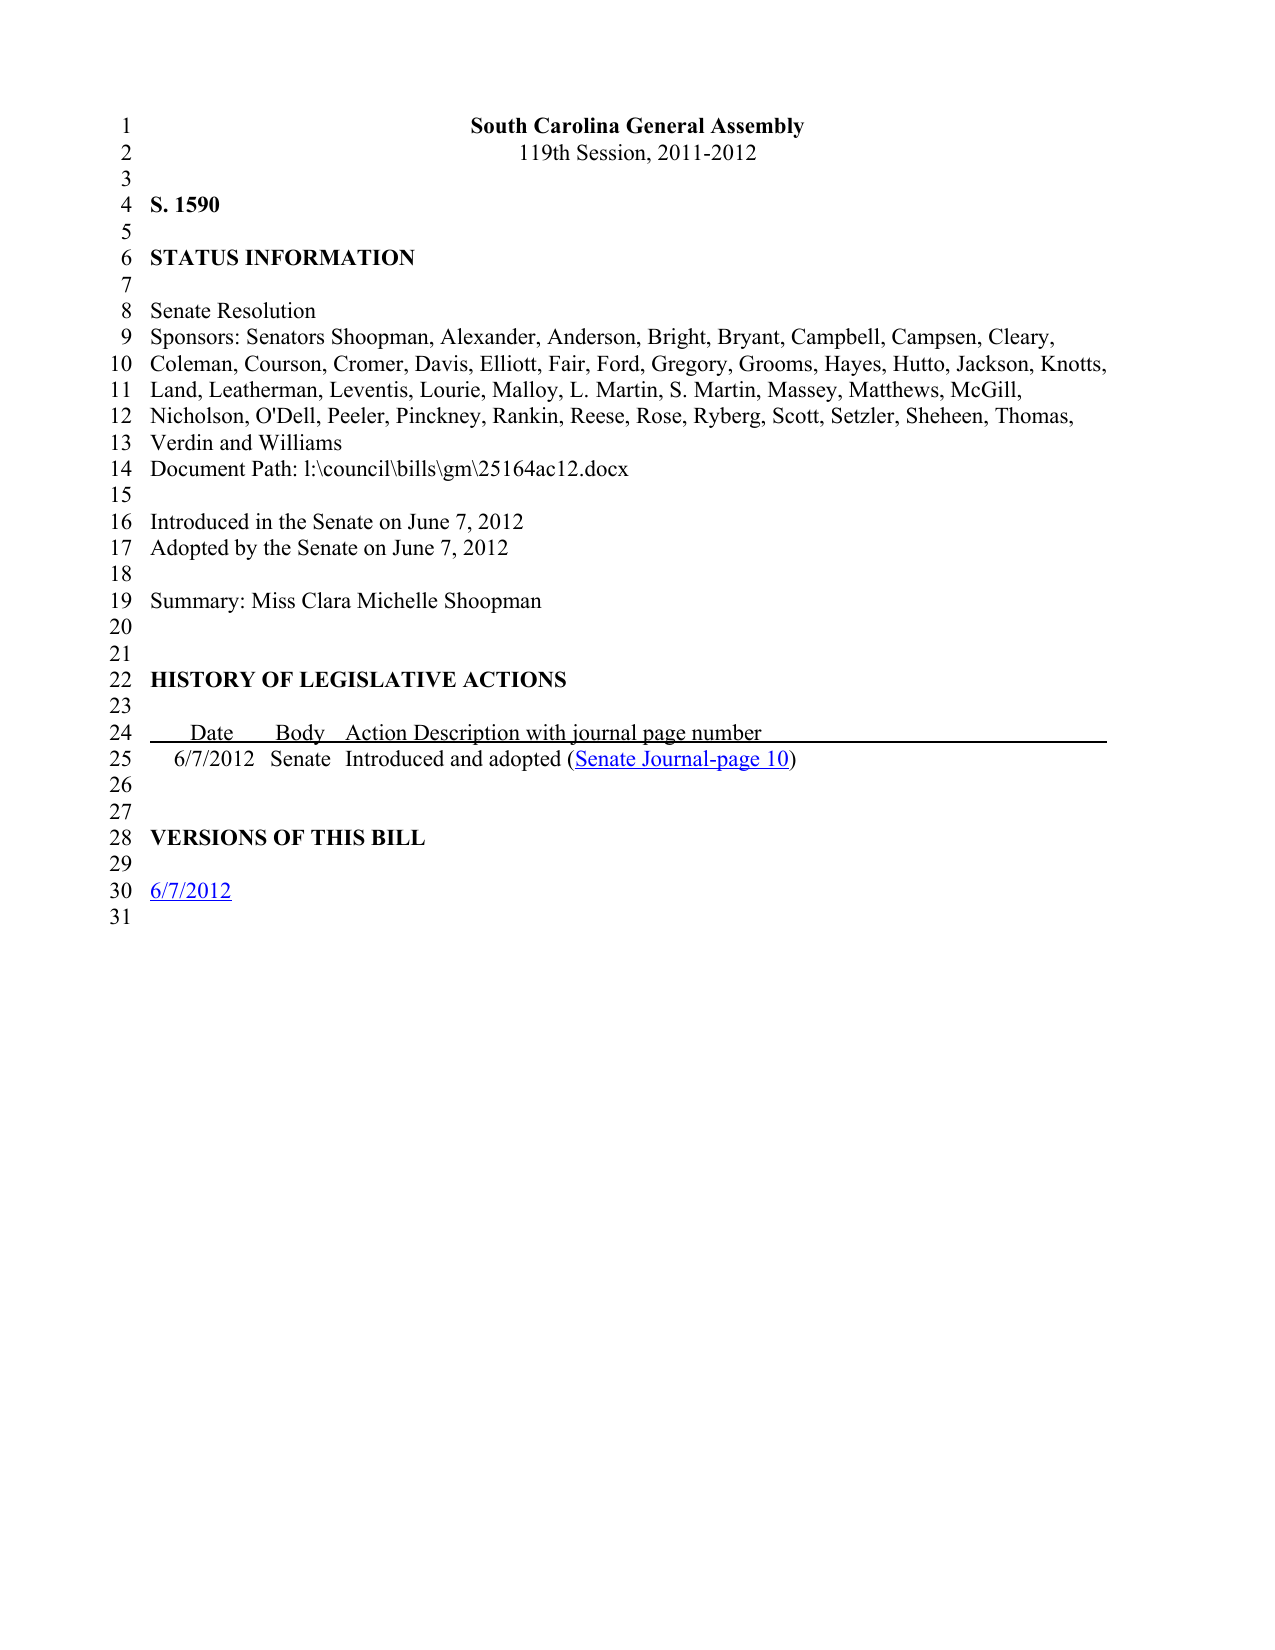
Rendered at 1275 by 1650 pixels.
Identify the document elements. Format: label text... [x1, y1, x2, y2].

text Senate Resolution [150, 297, 1125, 323]
text HISTORY OF LEGISLATIVE ACTIONS [150, 666, 1125, 692]
text 6/7/2012 Senate Introduced and adopted (Senate Journal-page 10) [150, 745, 1125, 771]
text Date Body Action Description with journal page number [150, 719, 1125, 745]
text 119th Session, 2011-2012 [150, 139, 1125, 165]
text S. 1590 [150, 192, 1125, 218]
text VERSIONS OF THIS BILL [150, 824, 1125, 850]
text Adopted by the Senate on June 7, 2012 [150, 534, 1125, 561]
text 6/7/2012 [150, 877, 1125, 903]
text STATUS INFORMATION [150, 244, 1125, 271]
text Summary: Miss Clara Michelle Shoopman [150, 587, 1125, 613]
text Sponsors: Senators Shoopman, Alexander, Anderson, Bright, Bryant, Campbell, Campsen, Cleary, Coleman, Courson, Cromer, Davis, Elliott, Fair, Ford, Gregory, Grooms, Hayes, Hutto, Jackson, Knotts, Land, Leatherman, Leventis, Lourie, Malloy, L. Martin, S. Martin, Massey, Matthews, McGill, Nicholson, O'Dell, Peeler, Pinckney, Rankin, Reese, Rose, Ryberg, Scott, Setzler, Sheheen, Thomas, Verdin and Williams [150, 323, 1125, 455]
text South Carolina General Assembly [150, 112, 1125, 139]
text Document Path: l:\council\bills\gm\25164ac12.docx [150, 455, 1125, 481]
text Introduced in the Senate on June 7, 2012 [150, 508, 1125, 534]
